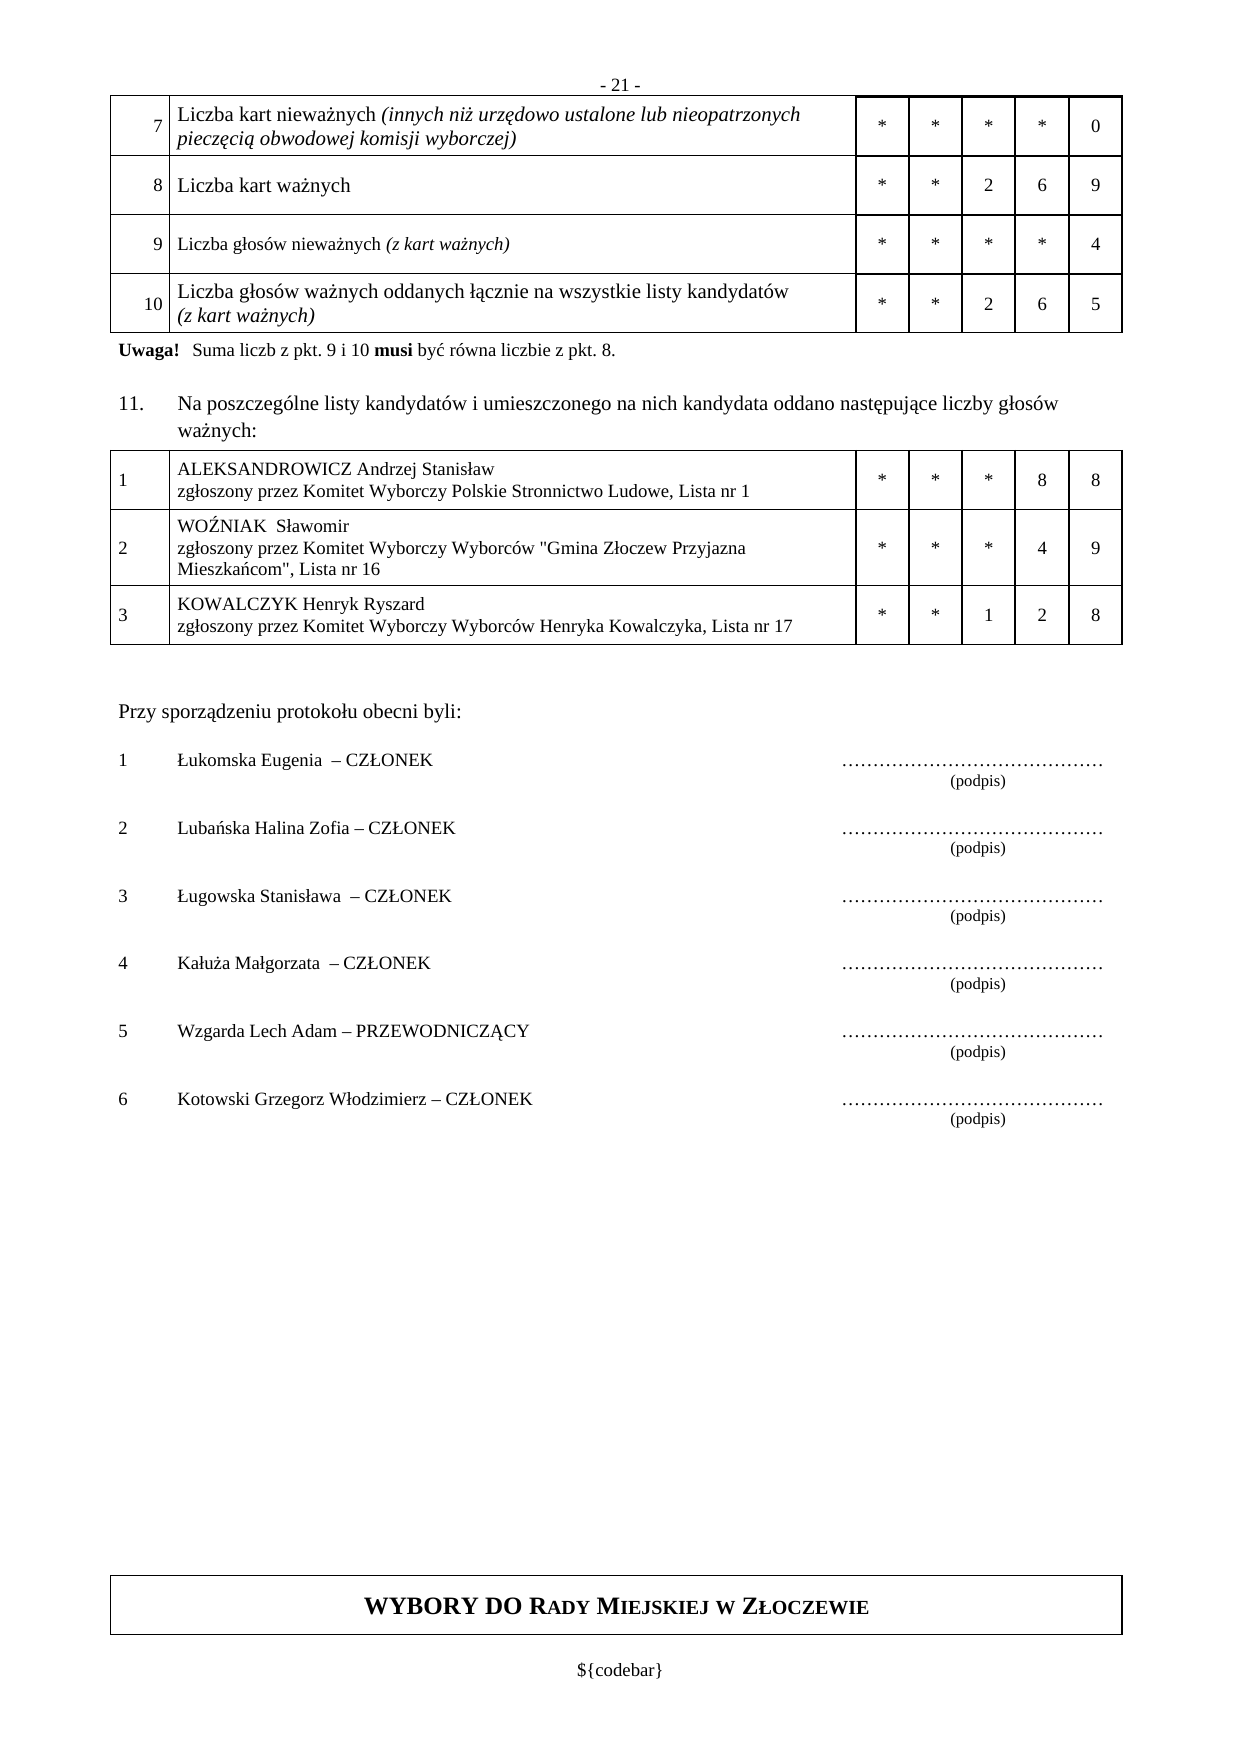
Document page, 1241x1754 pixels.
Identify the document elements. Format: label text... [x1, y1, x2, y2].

table_cell * [1016, 98, 1068, 154]
table_cell ALEKSANDROWICZ Andrzej Stanisław zgłoszony przez Komitet Wyborczy Polskie Stronnictwo Ludowe, Lista nr 1 [170, 451, 855, 509]
table_cell 2 [963, 275, 1014, 332]
table_cell * [910, 98, 961, 154]
table_cell 4 [1070, 216, 1121, 273]
table_cell Lubańska Halina Zofia – CZŁONEK [170, 817, 834, 884]
table_cell 2 [1016, 586, 1068, 644]
table_cell * [963, 510, 1014, 585]
table_cell 7 [111, 96, 169, 154]
table_cell 0 [1070, 98, 1121, 154]
table_cell WOŹNIAK Sławomir zgłoszony przez Komitet Wyborczy Wyborców "Gmina Złoczew Przyjazna Mieszkańcom", Lista nr 16 [170, 510, 855, 585]
table_cell 1 [111, 749, 170, 817]
table_cell 1 [111, 451, 169, 509]
table_cell 8 [111, 156, 169, 213]
table_cell 8 [1070, 451, 1121, 509]
table_cell 8 [1070, 586, 1121, 644]
table_cell 4 [111, 952, 170, 1020]
table_cell 9 [111, 215, 169, 273]
table_cell …………………………………… (podpis) [834, 885, 1122, 952]
table_cell Uwaga! Suma liczb z pkt. 9 i 10 musi być równa liczbie z pkt. 8. [111, 333, 1122, 391]
table_cell * [963, 451, 1014, 509]
table_cell KOWALCZYK Henryk Ryszard zgłoszony przez Komitet Wyborczy Wyborców Henryka Kowalczyka, Lista nr 17 [170, 586, 855, 644]
table_cell 6 [1016, 157, 1068, 213]
table_cell Liczba głosów nieważnych (z kart ważnych) [170, 215, 855, 273]
table_cell 8 [1016, 451, 1068, 509]
table_cell 3 [111, 586, 169, 644]
table_cell * [857, 275, 908, 332]
table_cell * [857, 510, 908, 585]
table_cell * [963, 98, 1014, 154]
table_cell Łukomska Eugenia – CZŁONEK [170, 749, 834, 817]
table_cell Kotowski Grzegorz Włodzimierz – CZŁONEK [170, 1088, 834, 1575]
table_cell * [857, 451, 908, 509]
table_cell * [1016, 216, 1068, 273]
table_cell * [910, 157, 961, 213]
table_cell Wzgarda Lech Adam – PRZEWODNICZĄCY [170, 1020, 834, 1088]
table_cell * [857, 98, 908, 154]
table_cell …………………………………… (podpis) [834, 1020, 1122, 1088]
table_cell 10 [111, 274, 169, 332]
table_cell 5 [111, 1020, 170, 1088]
table_cell * [910, 451, 961, 509]
table_cell Liczba głosów ważnych oddanych łącznie na wszystkie listy kandydatów (z kart ważnych) [170, 274, 855, 332]
table_cell * [910, 275, 961, 332]
table_cell 9 [1070, 157, 1121, 213]
table_cell Kałuża Małgorzata – CZŁONEK [170, 952, 834, 1020]
table_cell 2 [111, 510, 169, 585]
table_cell 6 [111, 1088, 170, 1575]
table_cell …………………………………… (podpis) [834, 749, 1122, 817]
table_cell …………………………………… (podpis) [834, 817, 1122, 884]
table_cell 6 [1016, 275, 1068, 332]
table_cell 1 [963, 586, 1014, 644]
table_cell 4 [1016, 510, 1068, 585]
table_cell 11. Na poszczególne listy kandydatów i umieszczonego na nich kandydata oddano następujące liczby głosów ważnych: [111, 391, 1122, 450]
table_cell * [857, 586, 908, 644]
table_cell * [910, 216, 961, 273]
table_cell * [910, 586, 961, 644]
table_cell 9 [1070, 510, 1121, 585]
table_cell 2 [963, 157, 1014, 213]
table_cell 5 [1070, 275, 1121, 332]
table_cell Wybory do Rady Miejskiej w Złoczewie [111, 1576, 1121, 1634]
table_cell * [857, 216, 908, 273]
table_cell Ługowska Stanisława – CZŁONEK [170, 885, 834, 952]
table_cell …………………………………… (podpis) [834, 952, 1122, 1020]
table_cell 3 [111, 885, 170, 952]
table_cell Liczba kart ważnych [170, 156, 855, 213]
table_cell …………………………………… (podpis) [834, 1088, 1122, 1575]
table_cell * [963, 216, 1014, 273]
table_cell 2 [111, 817, 170, 884]
table_cell * [910, 510, 961, 585]
table_cell Przy sporządzeniu protokołu obecni byli: [111, 645, 1122, 749]
table_cell * [857, 157, 908, 213]
table_cell Liczba kart nieważnych (innych niż urzędowo ustalone lub nieopatrzonych pieczęcią obwodowej komisji wyborczej) [170, 96, 855, 154]
